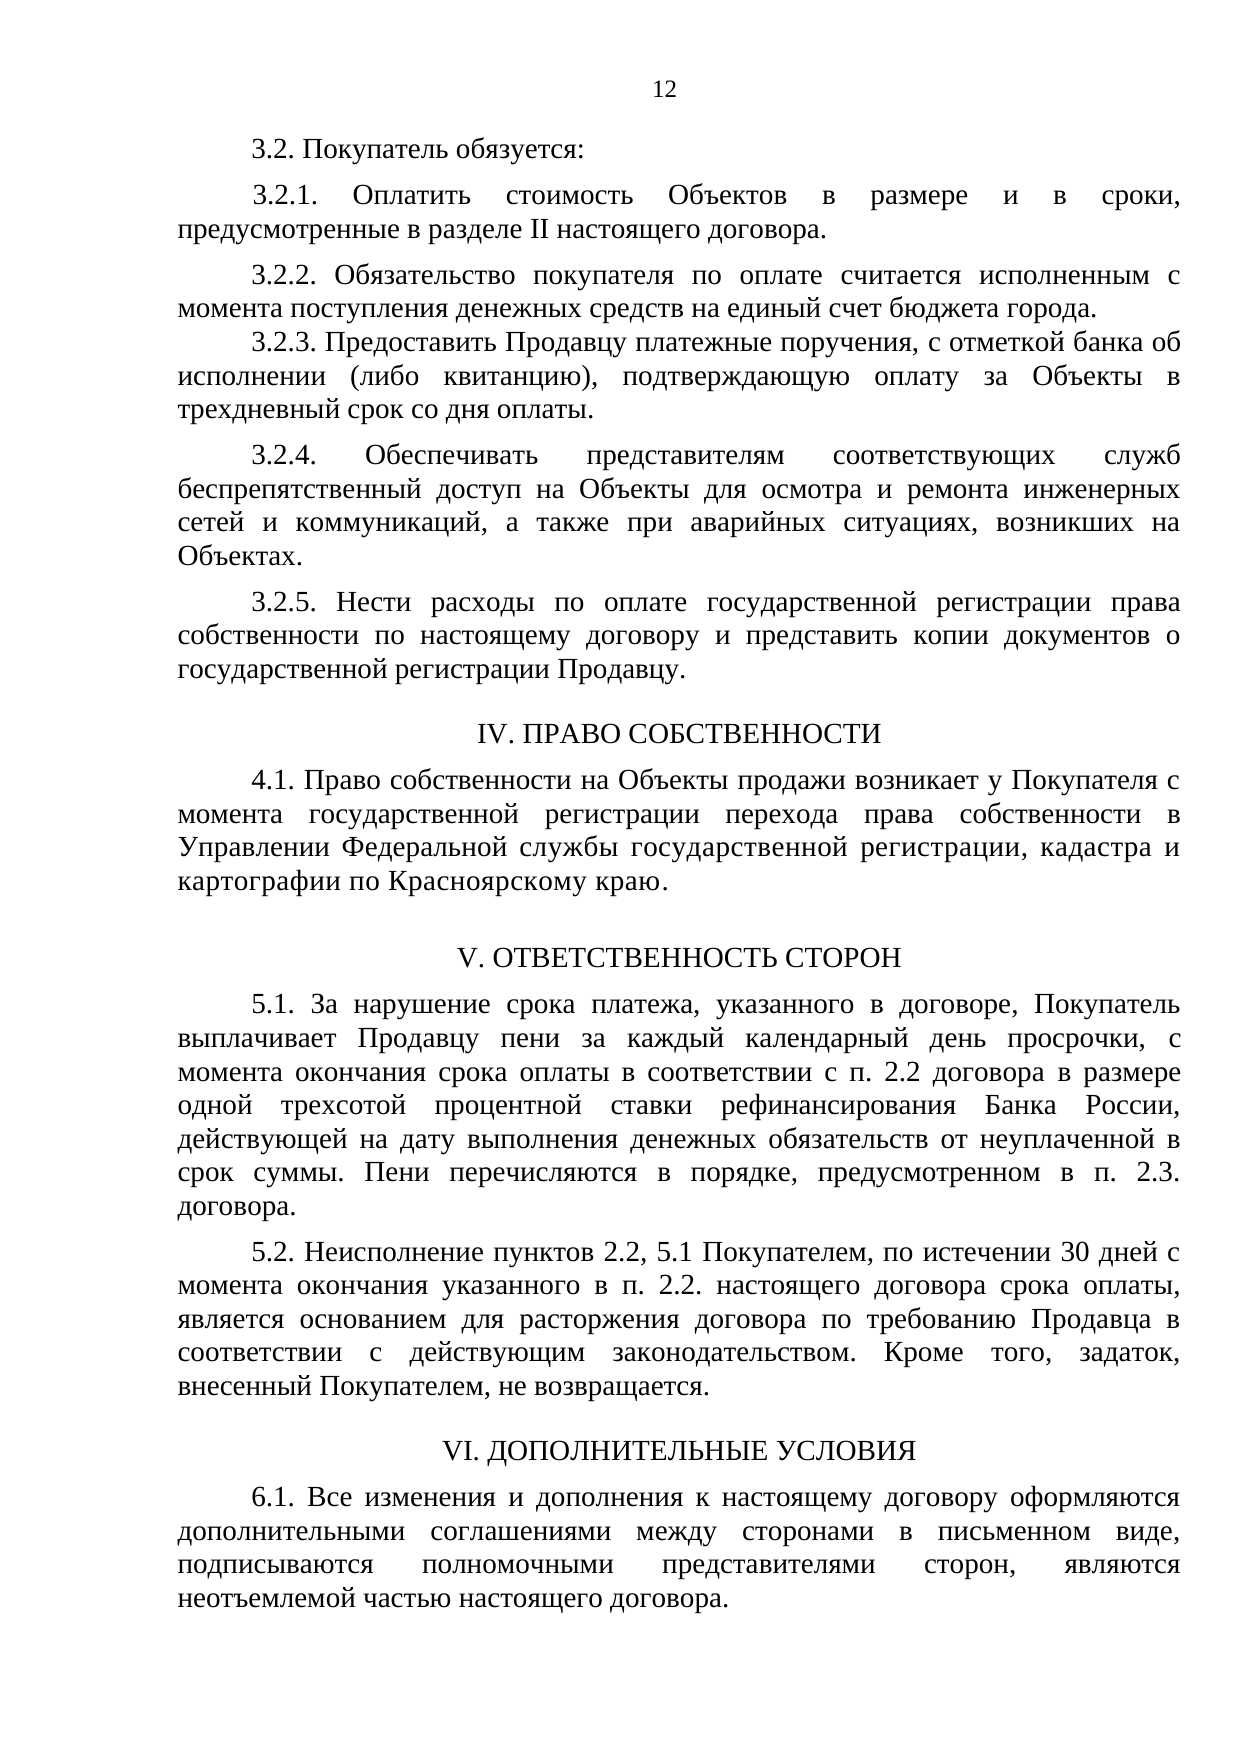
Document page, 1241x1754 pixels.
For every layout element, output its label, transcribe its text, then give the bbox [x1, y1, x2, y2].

text 3.2. Покупатель обязуется: [177, 131, 1181, 165]
text 3.2.2. Обязательство покупателя по оплате считается исполненным с момента поступления денежных средств на единый счет бюджета города. [177, 257, 1181, 324]
text 3.2.1. Оплатить стоимость Объектов в размере и в сроки, предусмотренные в разделе II настоящего договора. [177, 177, 1181, 244]
text V. ОТВЕТСТВЕННОСТЬ СТОРОН [177, 941, 1181, 974]
text 3.2.3. Предоставить Продавцу платежные поручения, c отметкой банка об исполнении (либо квитанцию), подтверждающую оплату за Объекты в трехдневный срок со дня оплаты. [177, 324, 1181, 425]
text IV. ПРАВО СОБСТВЕННОСТИ [177, 716, 1181, 750]
text 3.2.5. Нести расходы по оплате государственной регистрации права собственности по настоящему договору и представить копии документов о государственной регистрации Продавцу. [177, 584, 1181, 684]
text 5.2. Неисполнение пунктов 2.2, 5.1 Покупателем, по истечении 30 дней с момента окончания указанного в п. 2.2. настоящего договора срока оплаты, является основанием для расторжения договора по требованию Продавца в соответствии с действующим законодательством. Кроме того, задаток, внесенный Покупателем, не возвращается. [177, 1234, 1181, 1402]
text 5.1. За нарушение срока платежа, указанного в договоре, Покупатель выплачивает Продавцу пени за каждый календарный день просрочки, c момента окончания срока оплаты в соответствии с п. 2.2 договора в размере одной трехсотой процентной ставки рефинансирования Банка России, действующей на дату выполнения денежных обязательств от неуплаченной в срок суммы. Пени перечисляются в порядке, предусмотренном в п. 2.3. договора. [177, 987, 1181, 1221]
text 4.1. Право собственности на Объекты продажи возникает у Покупателя с момента государственной регистрации перехода права собственности в Управлении Федеральной службы государственной регистрации, кадастра и картографии по Красноярскому краю. [177, 762, 1181, 896]
text 3.2.4. Обеспечивать представителям соответствующих служб беспрепятственный доступ на Объекты для осмотра и ремонта инженерных сетей и коммуникаций, а также при аварийных ситуациях, возникших на Объектах. [177, 437, 1181, 571]
text 6.1. Все изменения и дополнения к настоящему договору оформляются дополнительными соглашениями между сторонами в письменном виде, подписываются полномочными представителями сторон, являются неотъемлемой частью настоящего договора. [177, 1479, 1181, 1613]
text VI. ДОПОЛНИТЕЛЬНЫЕ УСЛОВИЯ [177, 1433, 1181, 1467]
